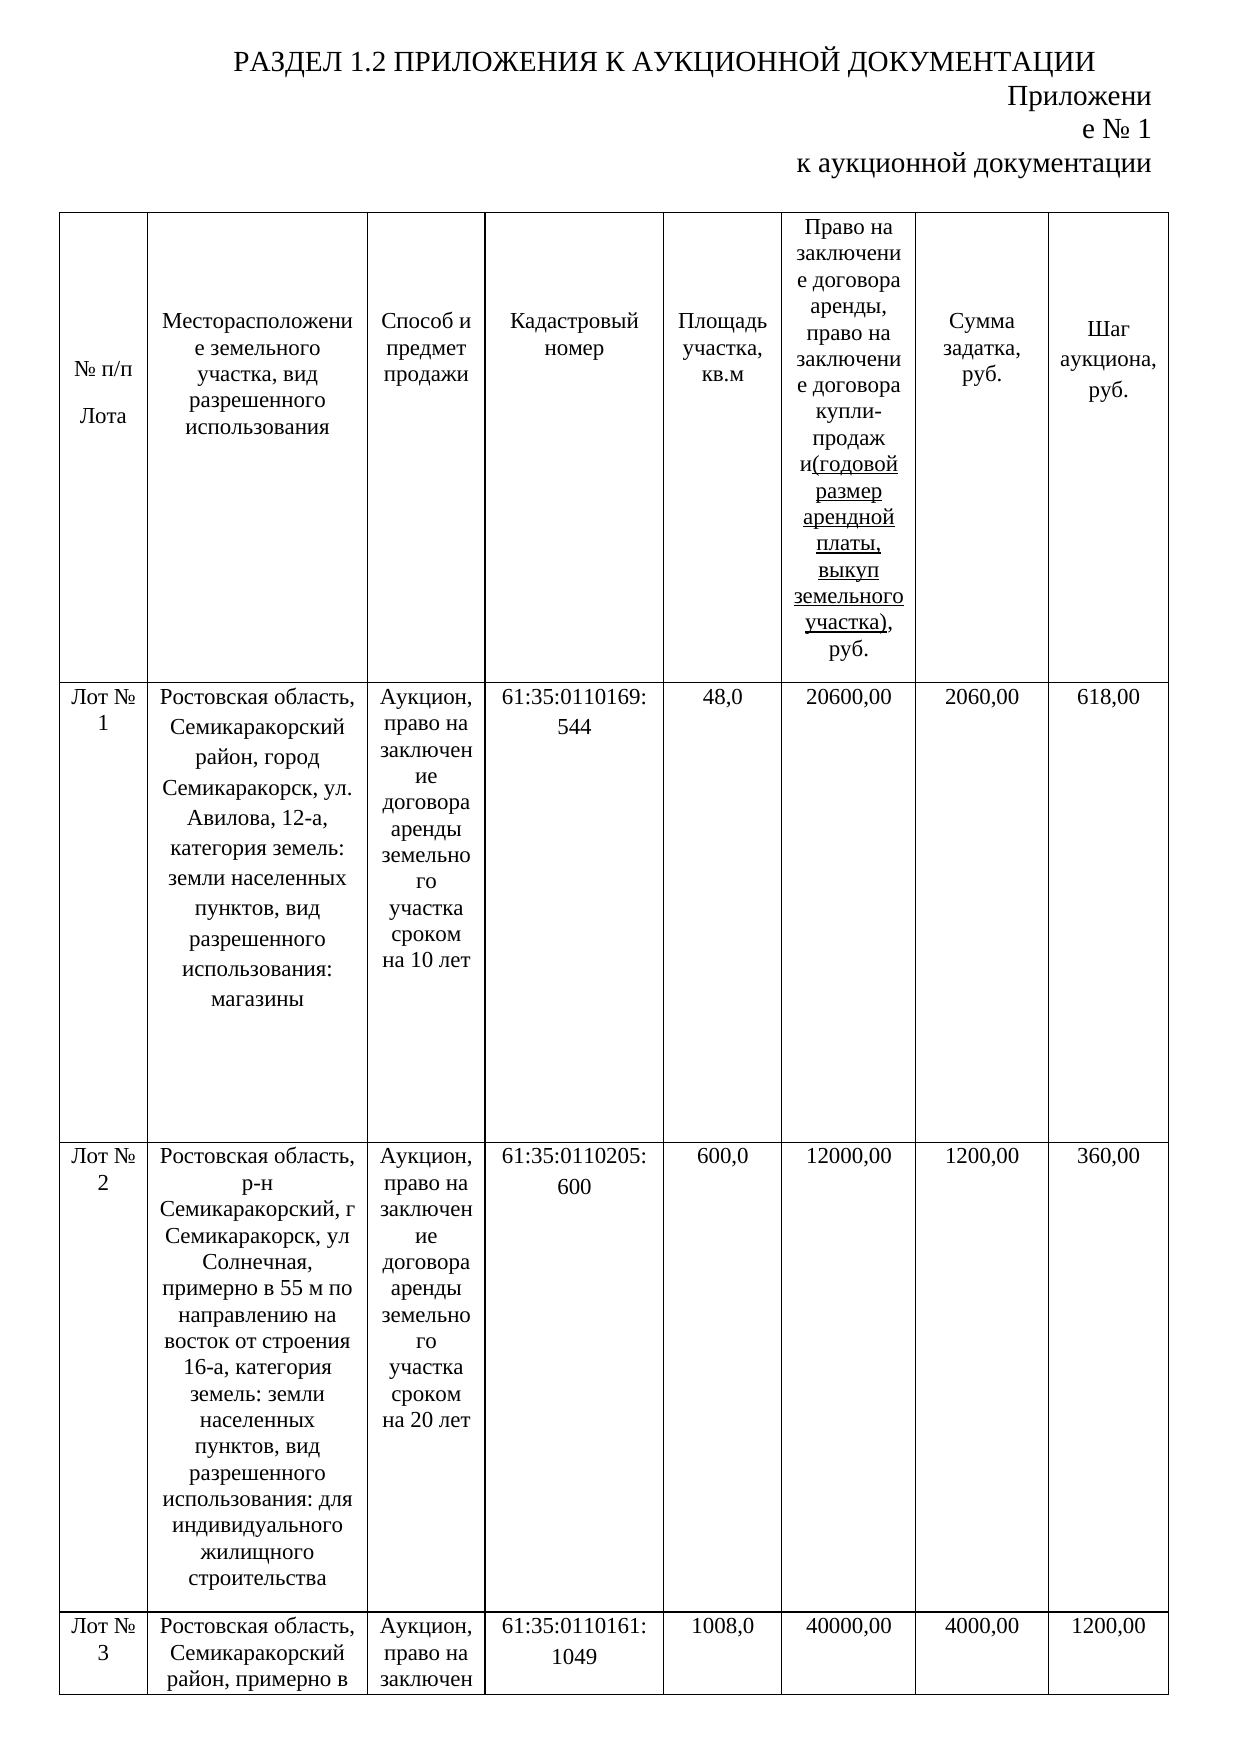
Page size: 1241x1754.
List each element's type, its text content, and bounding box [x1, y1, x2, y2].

table_header № п/п Лота [60, 213, 147, 682]
table_cell 1008,0 [664, 1613, 781, 1694]
table_header Площадь участка, кв.м [664, 213, 781, 682]
table_cell Лот № 1 [60, 683, 147, 1142]
table_cell Ростовская область, Семикаракорский район, город Семикаракорск, ул. Авилова, 12-а, категория земель: земли населенных пунктов, вид разрешенного использования: магазины [148, 683, 367, 1142]
table_cell 61:35:0110205:600 [486, 1143, 663, 1611]
text к аукционной документации [177, 145, 1152, 178]
table_cell 40000,00 [782, 1613, 915, 1694]
table_cell 360,00 [1049, 1143, 1168, 1611]
table_cell Аукцион, право на заключение договора аренды земельного участка сроком на 10 лет [368, 683, 484, 1142]
table_cell 61:35:0110169:544 [486, 683, 663, 1142]
table_cell 12000,00 [782, 1143, 915, 1611]
table_cell 1200,00 [916, 1143, 1048, 1611]
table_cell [148, 1613, 367, 1694]
table_cell 2060,00 [916, 683, 1048, 1142]
table_cell Ростовская область, р-н Семикаракорский, г Семикаракорск, ул Солнечная, примерно в 55 м по направлению на восток от строения 16-а, категория земель: земли населенных пунктов, вид разрешенного использования: для индивидуального жилищного строительства [148, 1143, 367, 1611]
text Приложение № 1 [177, 78, 1152, 145]
table_cell 600,0 [664, 1143, 781, 1611]
table_header Шаг аукциона, руб. [1049, 213, 1168, 682]
table_header Кадастровый номер [486, 213, 663, 682]
table_cell 20600,00 [782, 683, 915, 1142]
table_header Способ и предмет продажи [368, 213, 484, 682]
table_cell Аукцион, право на заключение договора аренды земельного участка сроком на 20 лет [368, 1143, 484, 1611]
table_header Месторасположение земельного участка, вид разрешенного использования [148, 213, 367, 682]
table_cell 4000,00 [916, 1613, 1048, 1694]
text РАЗДЕЛ 1.2 ПРИЛОЖЕНИЯ К АУКЦИОННОЙ ДОКУМЕНТАЦИИ [177, 44, 1152, 78]
table_cell Лот № 3 [60, 1613, 147, 1694]
table_cell 61:35:0110161:1049 [486, 1613, 663, 1694]
table_cell 618,00 [1049, 683, 1168, 1142]
table_cell 48,0 [664, 683, 781, 1142]
table_header Право на заключение договора аренды, право на заключение договора купли-продажи(годовой размер арендной платы, выкуп земельного участка), руб. [782, 213, 915, 682]
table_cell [368, 1613, 484, 1694]
table_cell Лот № 2 [60, 1143, 147, 1611]
table_cell 1200,00 [1049, 1613, 1168, 1694]
table_header Сумма задатка, руб. [916, 213, 1048, 682]
